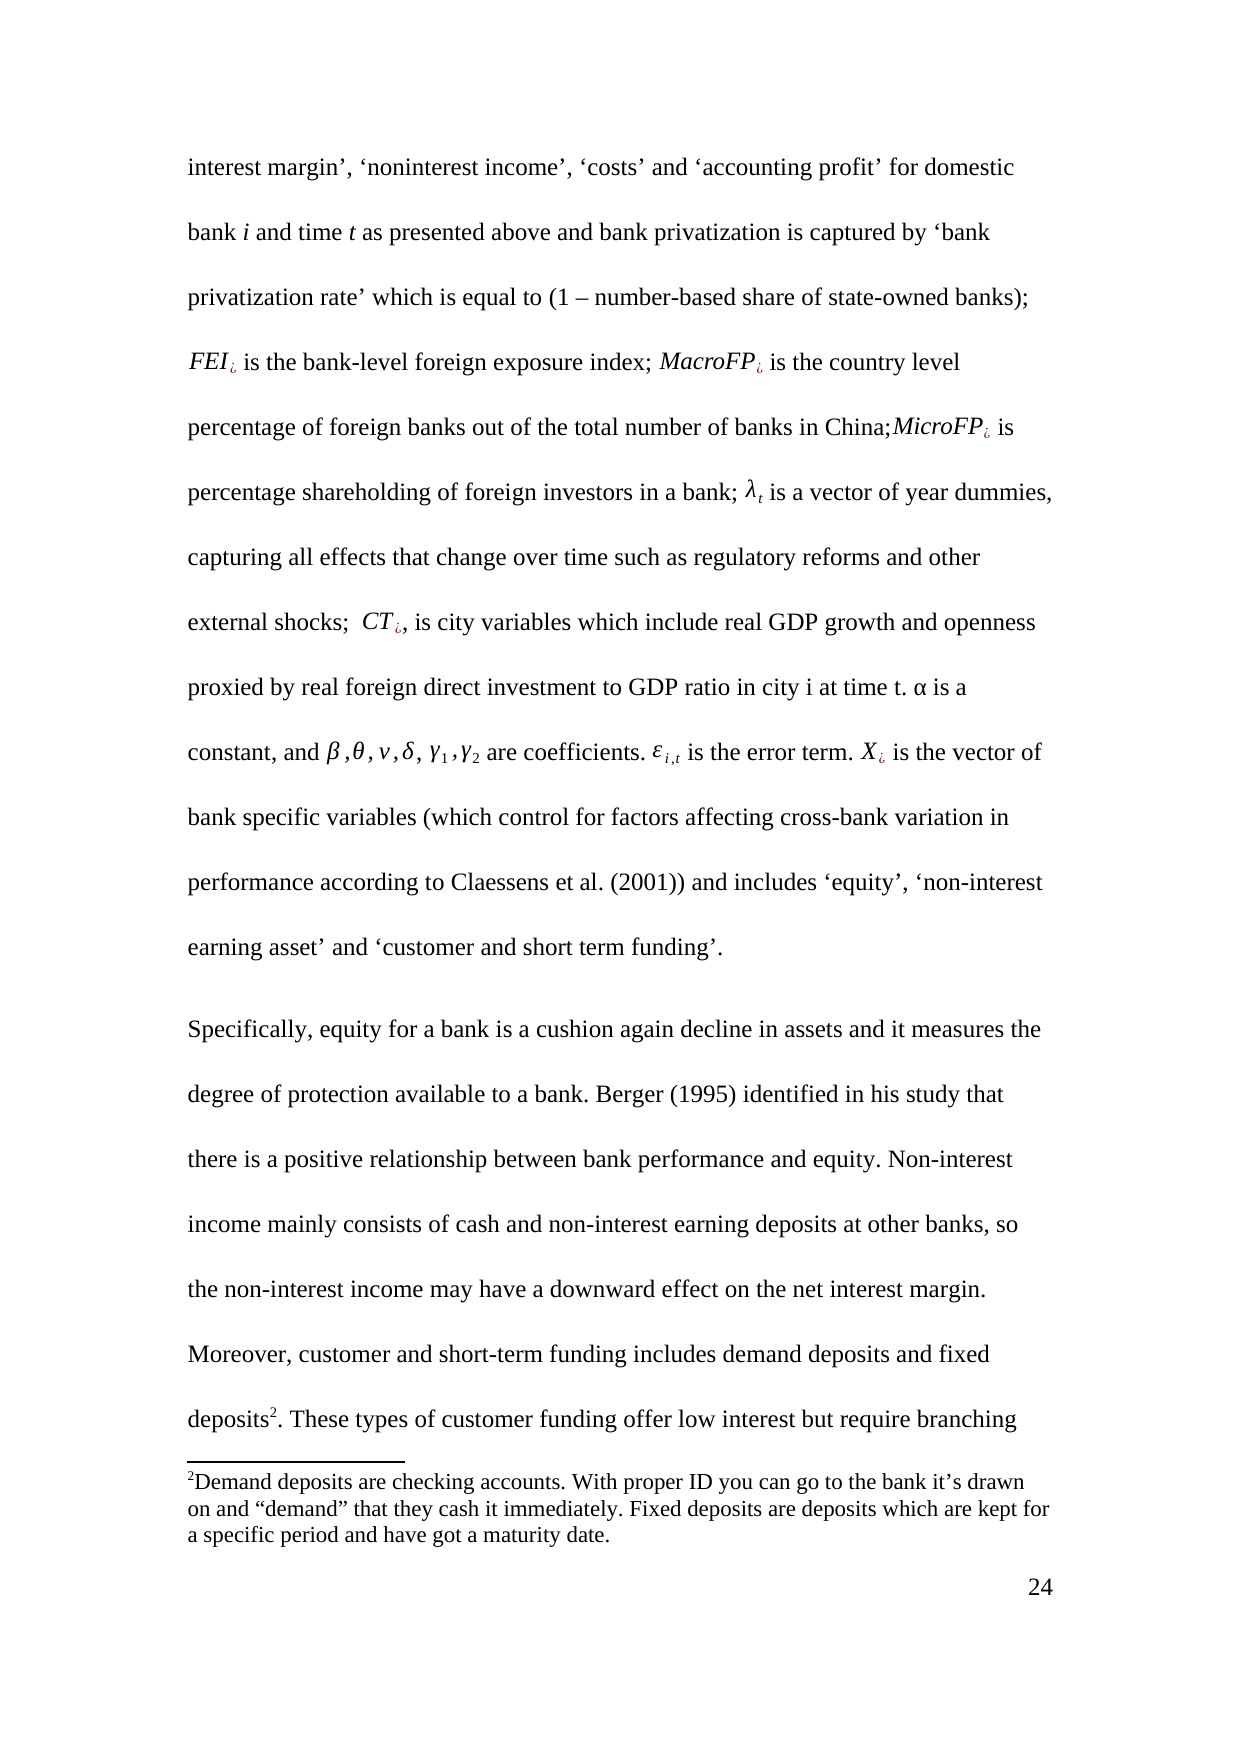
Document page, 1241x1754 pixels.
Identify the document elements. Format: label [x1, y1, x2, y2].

text [187, 1012, 1053, 1434]
text [187, 150, 1053, 962]
